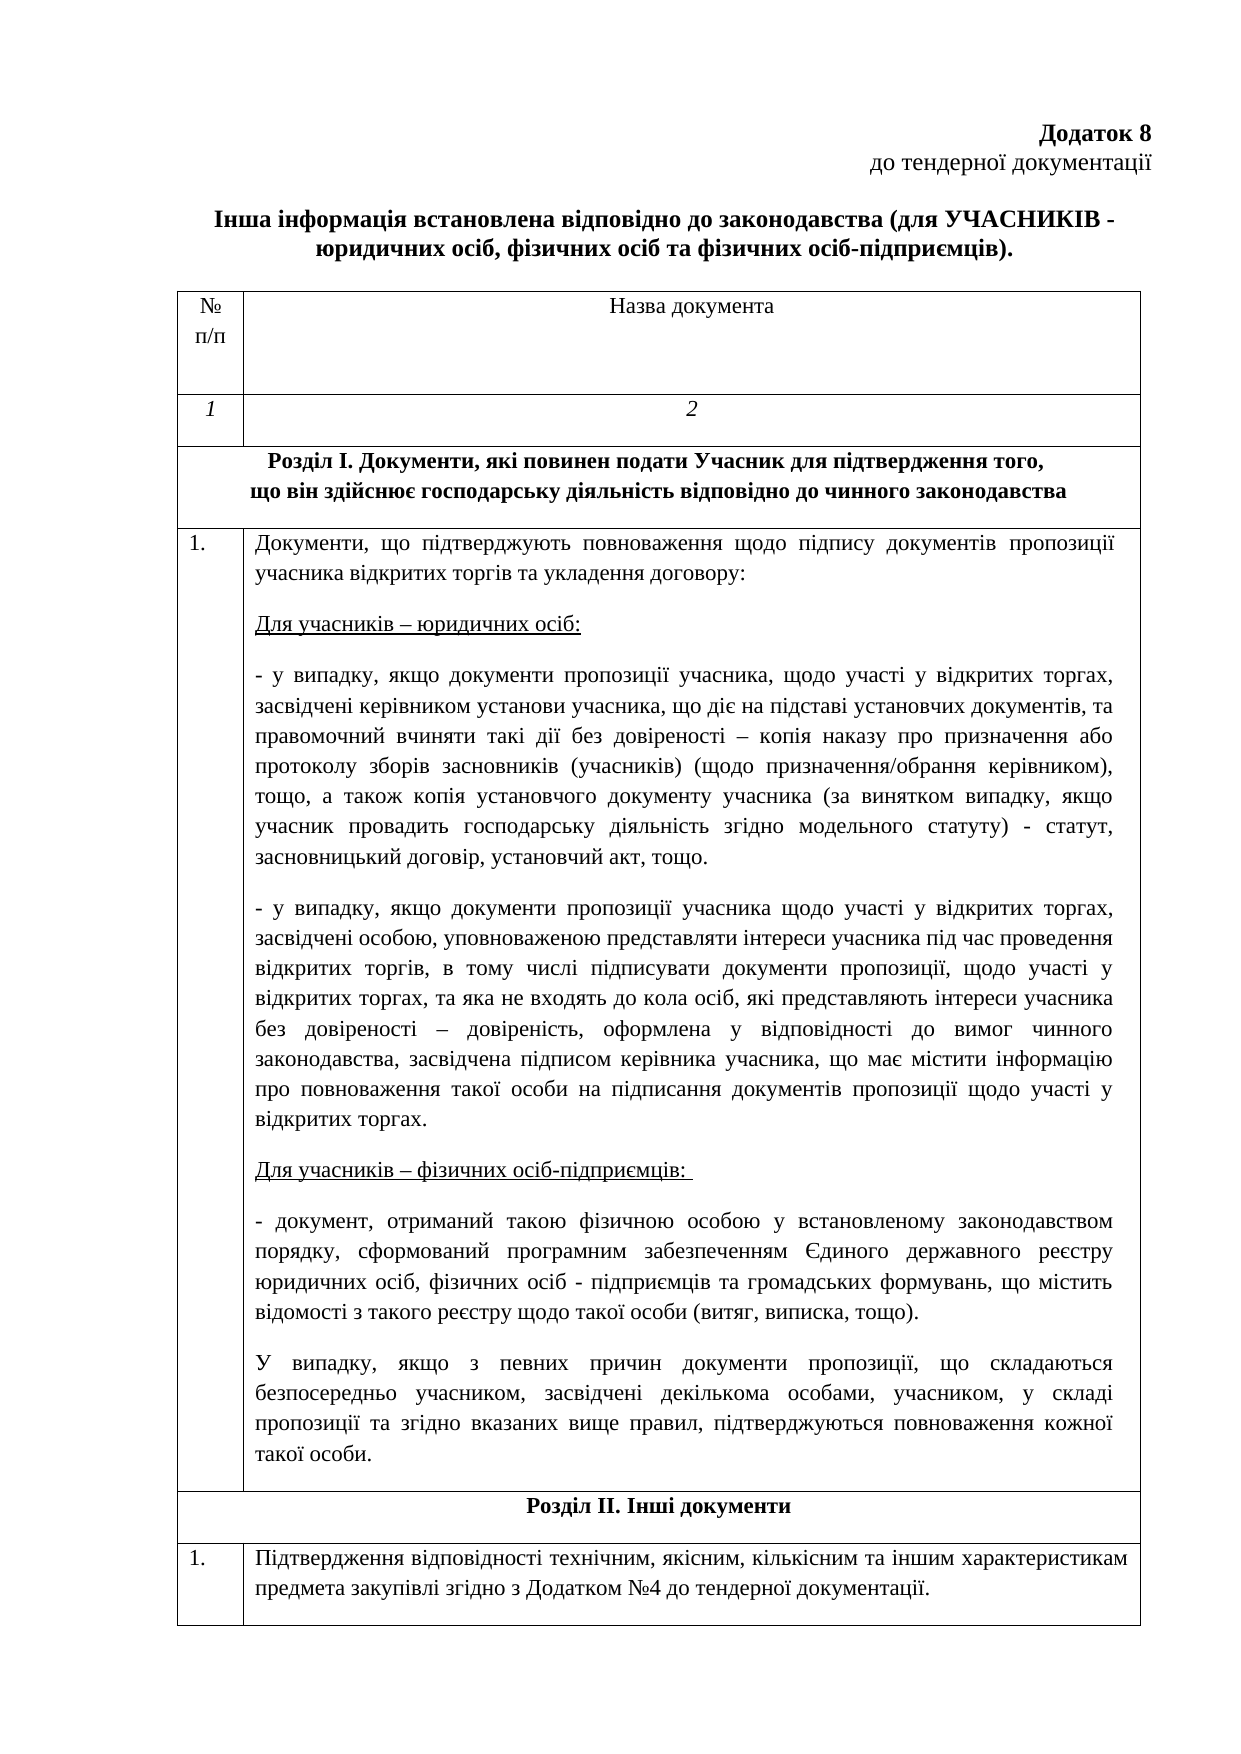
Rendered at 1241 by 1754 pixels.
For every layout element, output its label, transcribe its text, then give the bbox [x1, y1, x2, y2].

text Додаток 8 [177, 118, 1152, 147]
table_cell 2 [244, 395, 1140, 446]
table_cell Підтвердження відповідності технічним, якісним, кількісним та іншим характеристикам предмета закупівлі згідно з Додатком №4 до тендерної документації. [244, 1544, 1140, 1625]
table_header № п/п [178, 292, 243, 394]
text Інша інформація встановлена відповідно до законодавства (для УЧАСНИКІВ - юридичних осіб, фізичних осіб та фізичних осіб-підприємців). [177, 204, 1152, 262]
table_cell Розділ ІІ. Інші документи [178, 1492, 1140, 1543]
table_cell Документи, що підтверджують повноваження щодо підпису документів пропозиції учасника відкритих торгів та укладення договору: Для учасників – юридичних осіб: - у випадку, якщо документи пропозиції учасника, щодо участі у відкритих торгах, засвідчені керівником установи учасника, що діє на підставі установчих документів, та правомочний вчиняти такі дії без довіреності – копія наказу про призначення або протоколу зборів засновників (учасників) (щодо призначення/обрання керівником), тощо, а також копія установчого документу учасника (за винятком випадку, якщо учасник провадить господарську діяльність згідно модельного статуту) - статут, засновницький договір, установчий акт, тощо. - у випадку, якщо документи пропозиції учасника щодо участі у відкритих торгах, засвідчені особою, уповноваженою представляти інтереси учасника під час проведення відкритих торгів, в тому числі підписувати документи пропозиції, щодо участі у відкритих торгах, та яка не входять до кола осіб, які представляють інтереси учасника без довіреності – довіреність, оформлена у відповідності до вимог чинного законодавства, засвідчена підписом керівника учасника, що має містити інформацію про повноваження такої особи на підписання документів пропозиції щодо участі у відкритих торгах. Для учасників – фізичних осіб-підприємців: - документ, отриманий такою фізичною особою у встановленому законодавством порядку, сформований програмним забезпеченням Єдиного державного реєстру юридичних осіб, фізичних осіб - підприємців та громадських формувань, що містить відомості з такого реєстру щодо такої особи (витяг, виписка, тощо). У випадку, якщо з певних причин документи пропозиції, що складаються безпосередньо учасником, засвідчені декількома особами, учасником, у складі пропозиції та згідно вказаних вище правил, підтверджуються повноваження кожної такої особи. [244, 529, 1140, 1491]
table_cell 1. [178, 1544, 243, 1625]
table_cell 1 [178, 395, 243, 446]
table_cell Розділ І. Документи, які повинен подати Учасник для підтвердження того, що він здійснює господарську діяльність відповідно до чинного законодавства [178, 447, 1140, 528]
text до тендерної документації [177, 147, 1152, 176]
table_cell 1. [178, 529, 243, 1491]
table_header Назва документа [244, 292, 1140, 394]
